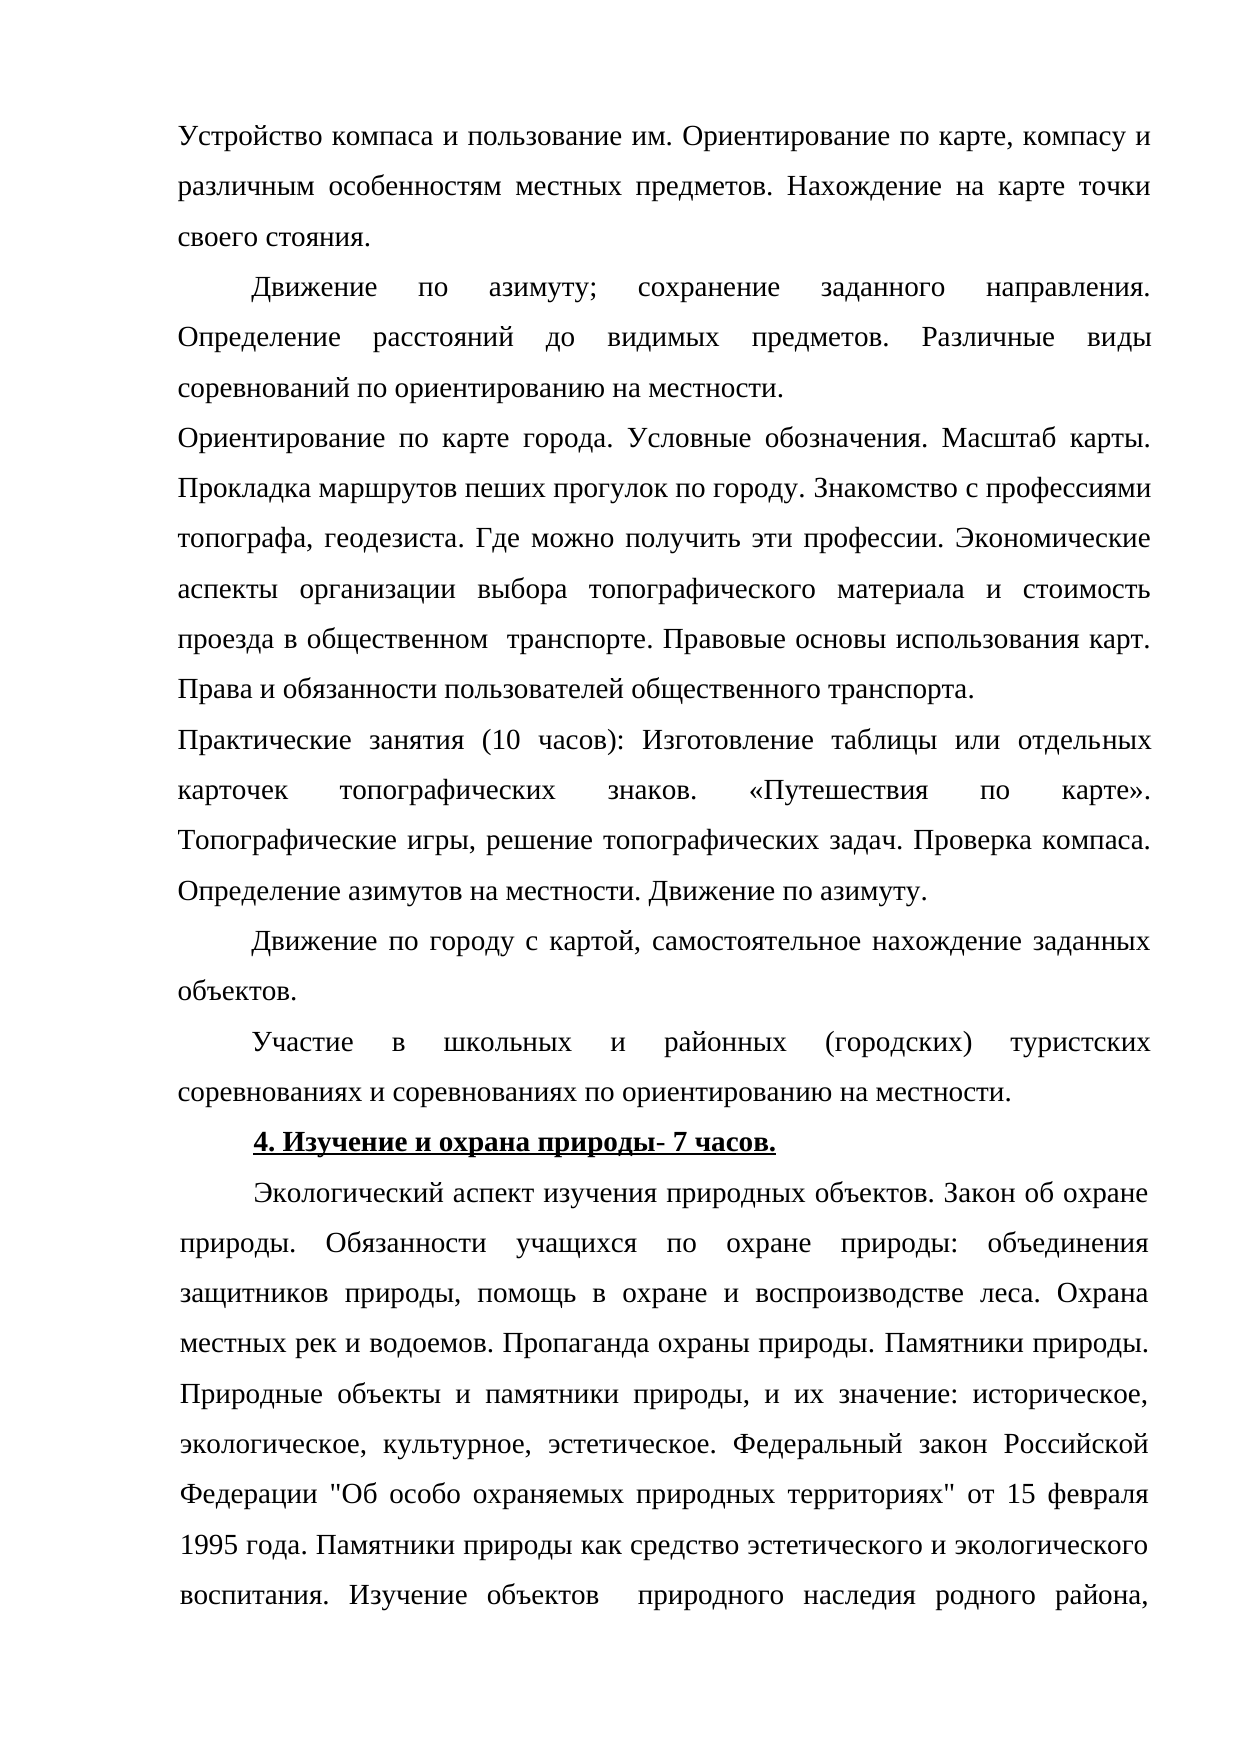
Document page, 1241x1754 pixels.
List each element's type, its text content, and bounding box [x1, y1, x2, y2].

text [179, 1175, 1149, 1611]
text Участие в школьных и районных (городских) туристских соревнованиях и соревнованиях по ориентированию на местности. [177, 1024, 1152, 1108]
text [177, 118, 1152, 252]
text Ориентирование по карте города. Условные обозначения. Масштаб карты. Прокладка маршрутов пеших прогулок по городу. Знакомство с профессиями топографа, геодезиста. Где можно получить эти профессии. Экономические аспекты организации выбора топографического материала и стоимость проезда в общественном транспорте. Правовые основы использования карт. Права и обязанности пользователей общественного транспорта. [177, 420, 1152, 705]
text Движение по городу с картой, самостоятельное нахождение заданных объектов. [177, 923, 1152, 1007]
text Движение по азимуту; сохранение заданного направления. Определение расстояний до видимых предметов. Различные виды соревнований по ориентированию на местности. [177, 269, 1152, 403]
text 4. Изучение и охрана природы- 7 часов. [179, 1124, 1149, 1158]
text Практические занятия (10 часов): Изготовление таблицы или отдельных карточек топографических знаков. «Путешествия по карте». Топографические игры, решение топографических задач. Проверка компаса. Определение азимутов на местности. Движение по азимуту. [177, 722, 1152, 906]
